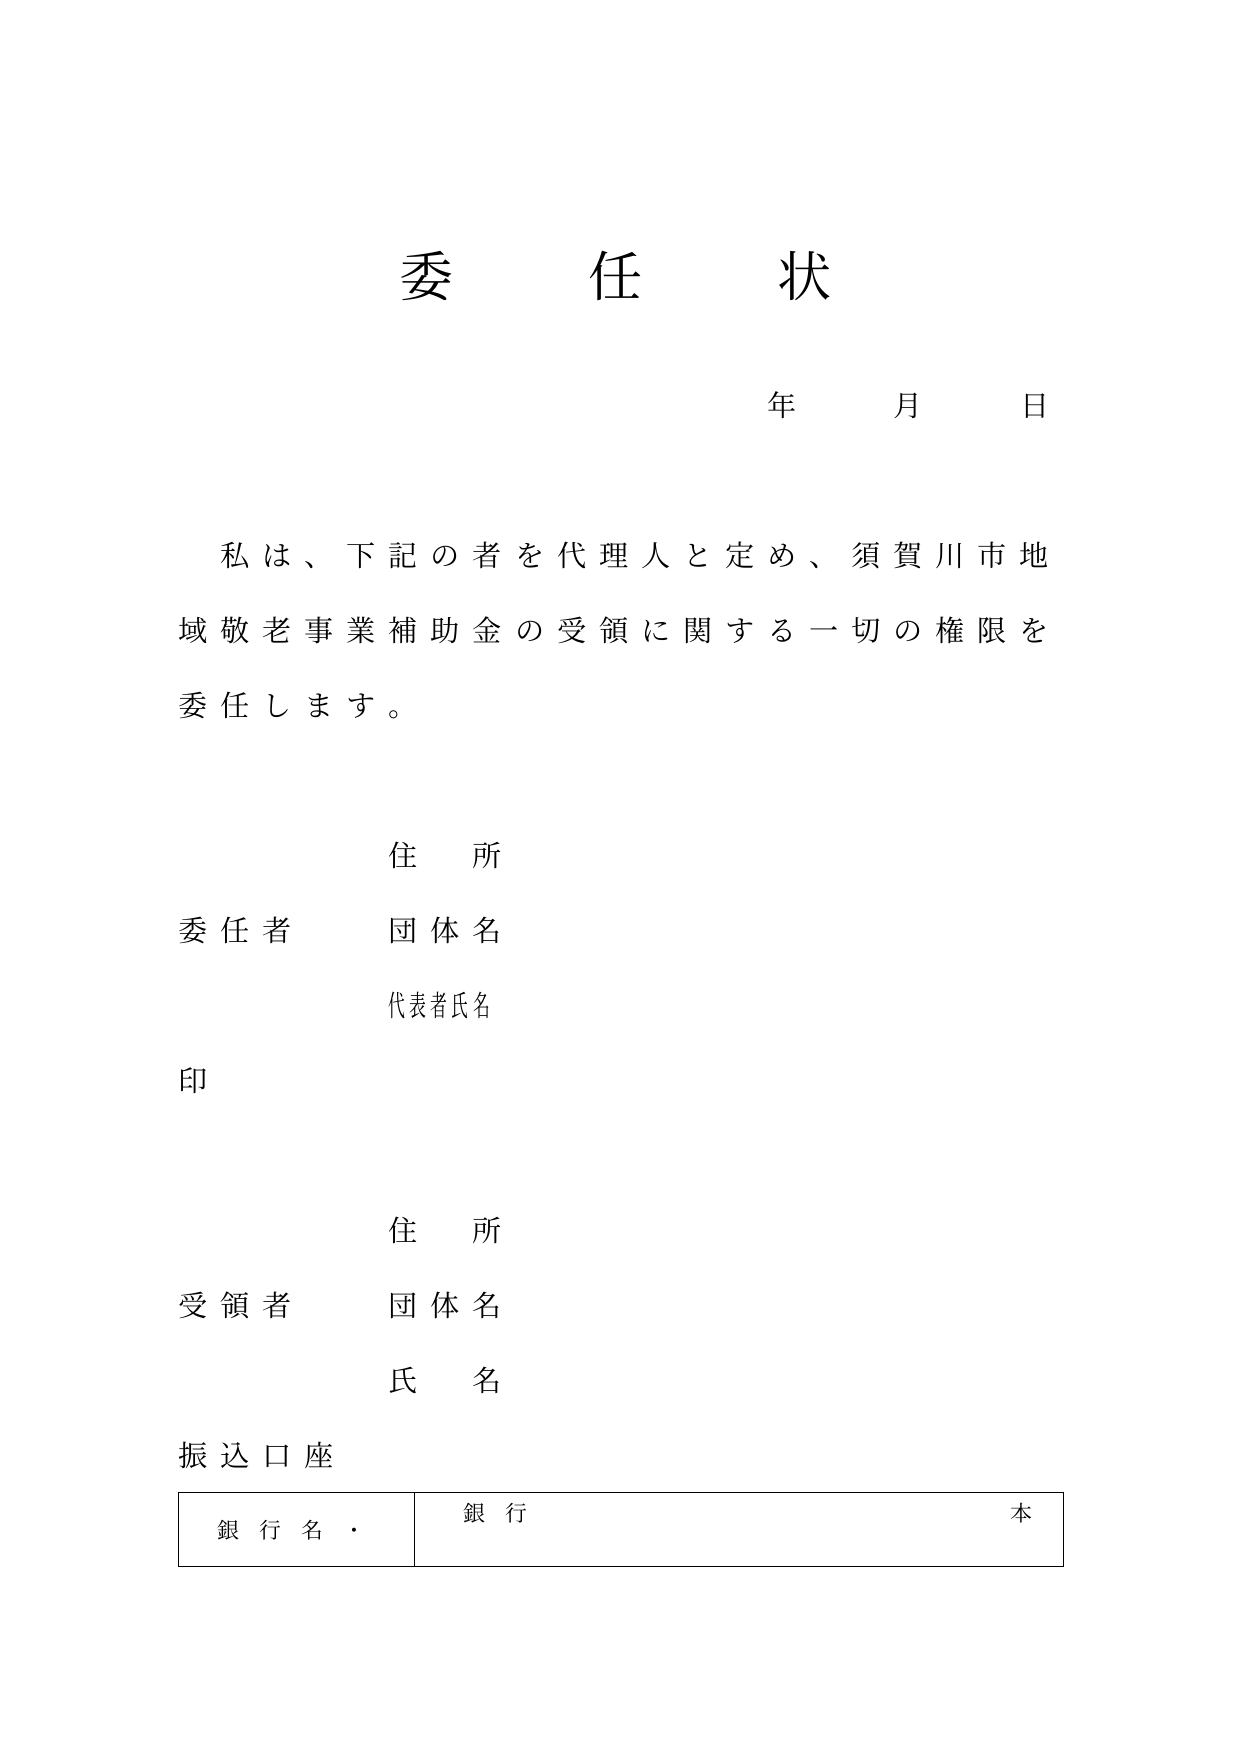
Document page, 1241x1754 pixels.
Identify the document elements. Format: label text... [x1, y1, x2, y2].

text 振込口座 [178, 1417, 1062, 1492]
text 私は、下記の者を代理人と定め、須賀川市地域敬老事業補助金の受領に関する一切の権限を委任します。 [178, 517, 1062, 742]
text 年 月 日 [178, 367, 1062, 442]
table_header 銀行 本店 金庫 組合 支店 [415, 1493, 1063, 1566]
text 委任者 団体名 [178, 892, 1062, 967]
text 受領者 団体名 [178, 1267, 1062, 1342]
text 氏 名 [178, 1342, 1062, 1417]
table_header 銀行名・支店名 [179, 1493, 414, 1566]
text 代表者氏名 印 [178, 967, 1062, 1117]
text 住 所 [178, 1192, 1062, 1267]
text 委 任 状 [178, 217, 1062, 329]
text 住 所 [178, 817, 1062, 892]
